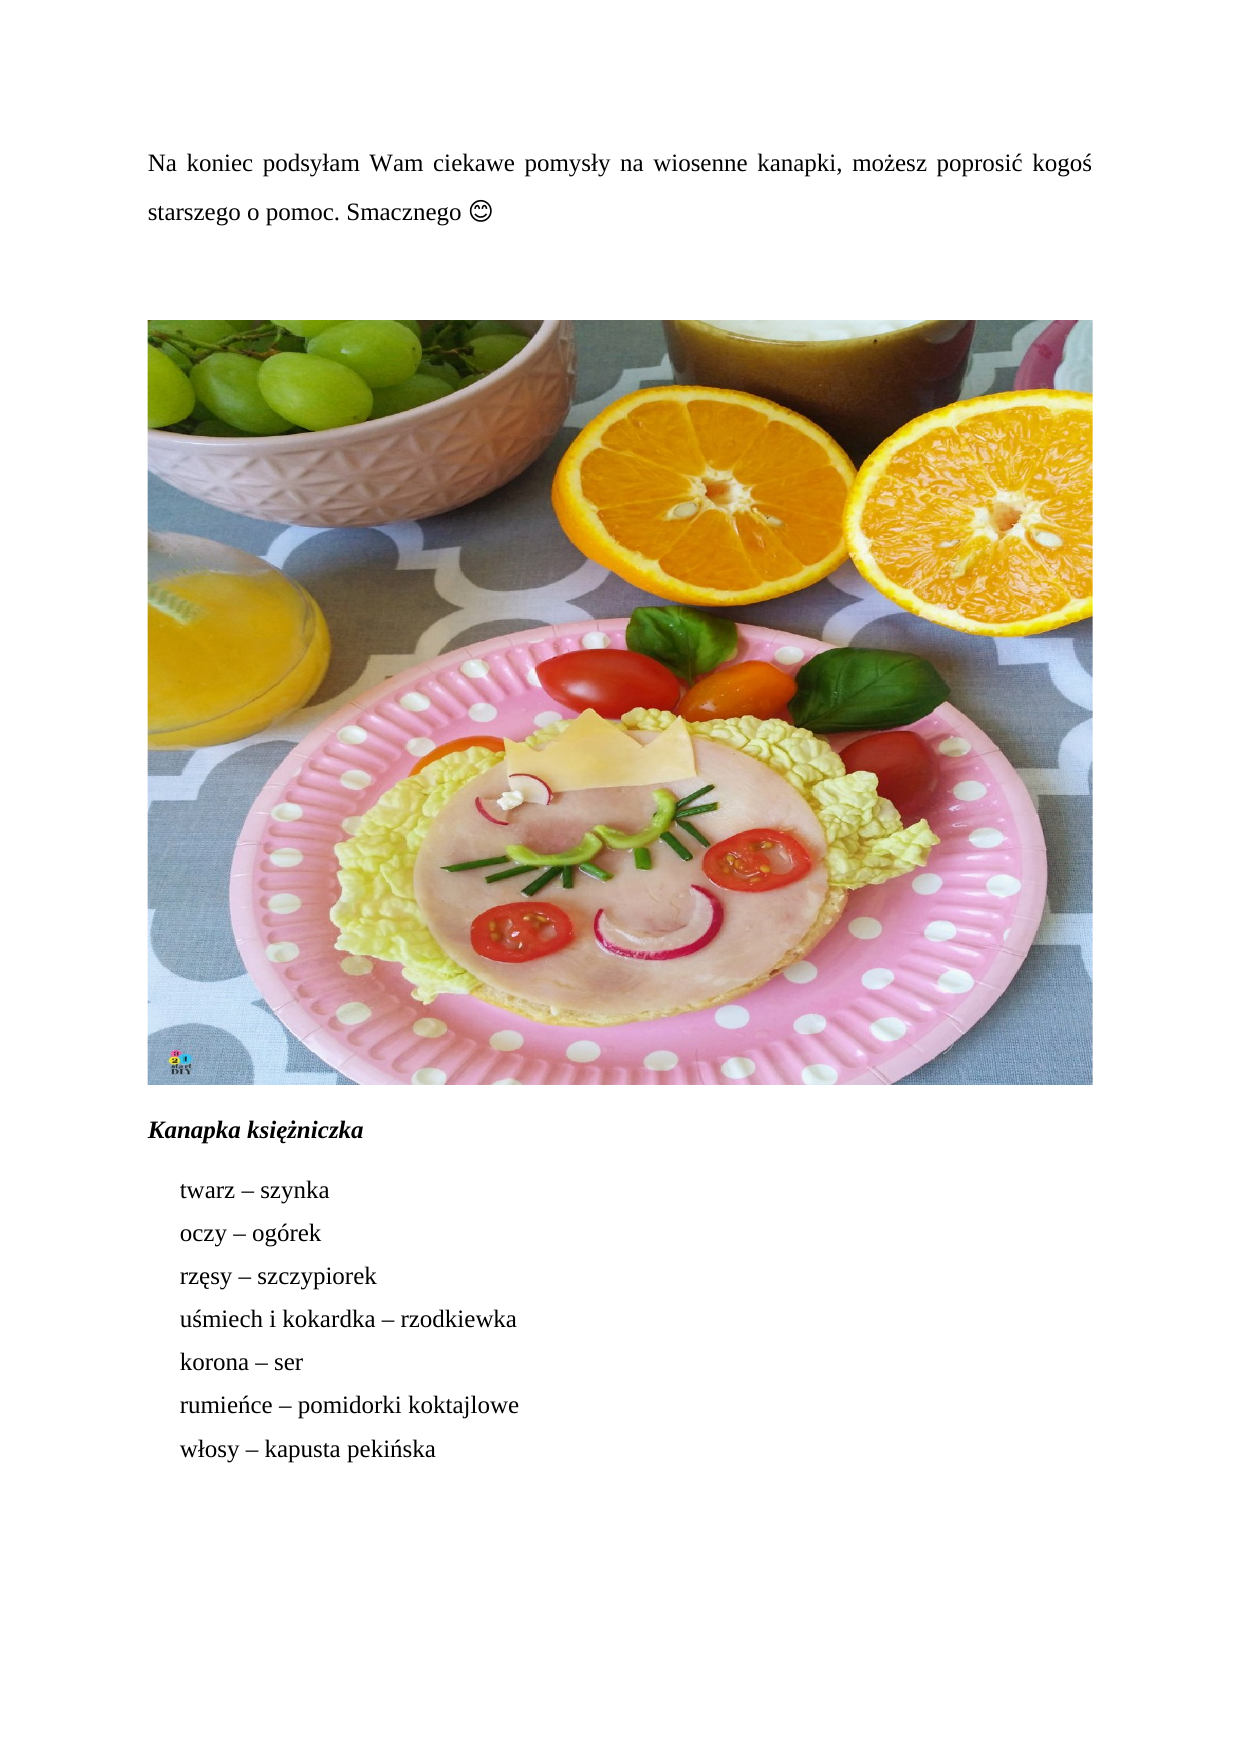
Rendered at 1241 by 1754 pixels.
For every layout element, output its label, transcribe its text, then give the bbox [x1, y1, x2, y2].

text Na koniec podsyłam Wam ciekawe pomysły na wiosenne kanapki, możesz poprosić kogoś starszego o pomoc. Smacznego [148, 148, 1093, 227]
text  włosy – kapusta pekińska [148, 1434, 1093, 1462]
text  korona – ser [148, 1347, 1093, 1376]
text  twarz – szynka [148, 1175, 1093, 1204]
text  rzęsy – szczypiorek [148, 1261, 1093, 1290]
text Kanapka księżniczka [148, 1115, 1093, 1144]
text  oczy – ogórek [148, 1218, 1093, 1247]
text  uśmiech i kokardka – rzodkiewka [148, 1304, 1093, 1333]
picture [147, 320, 1093, 1085]
text  rumieńce – pomidorki koktajlowe [148, 1391, 1093, 1419]
